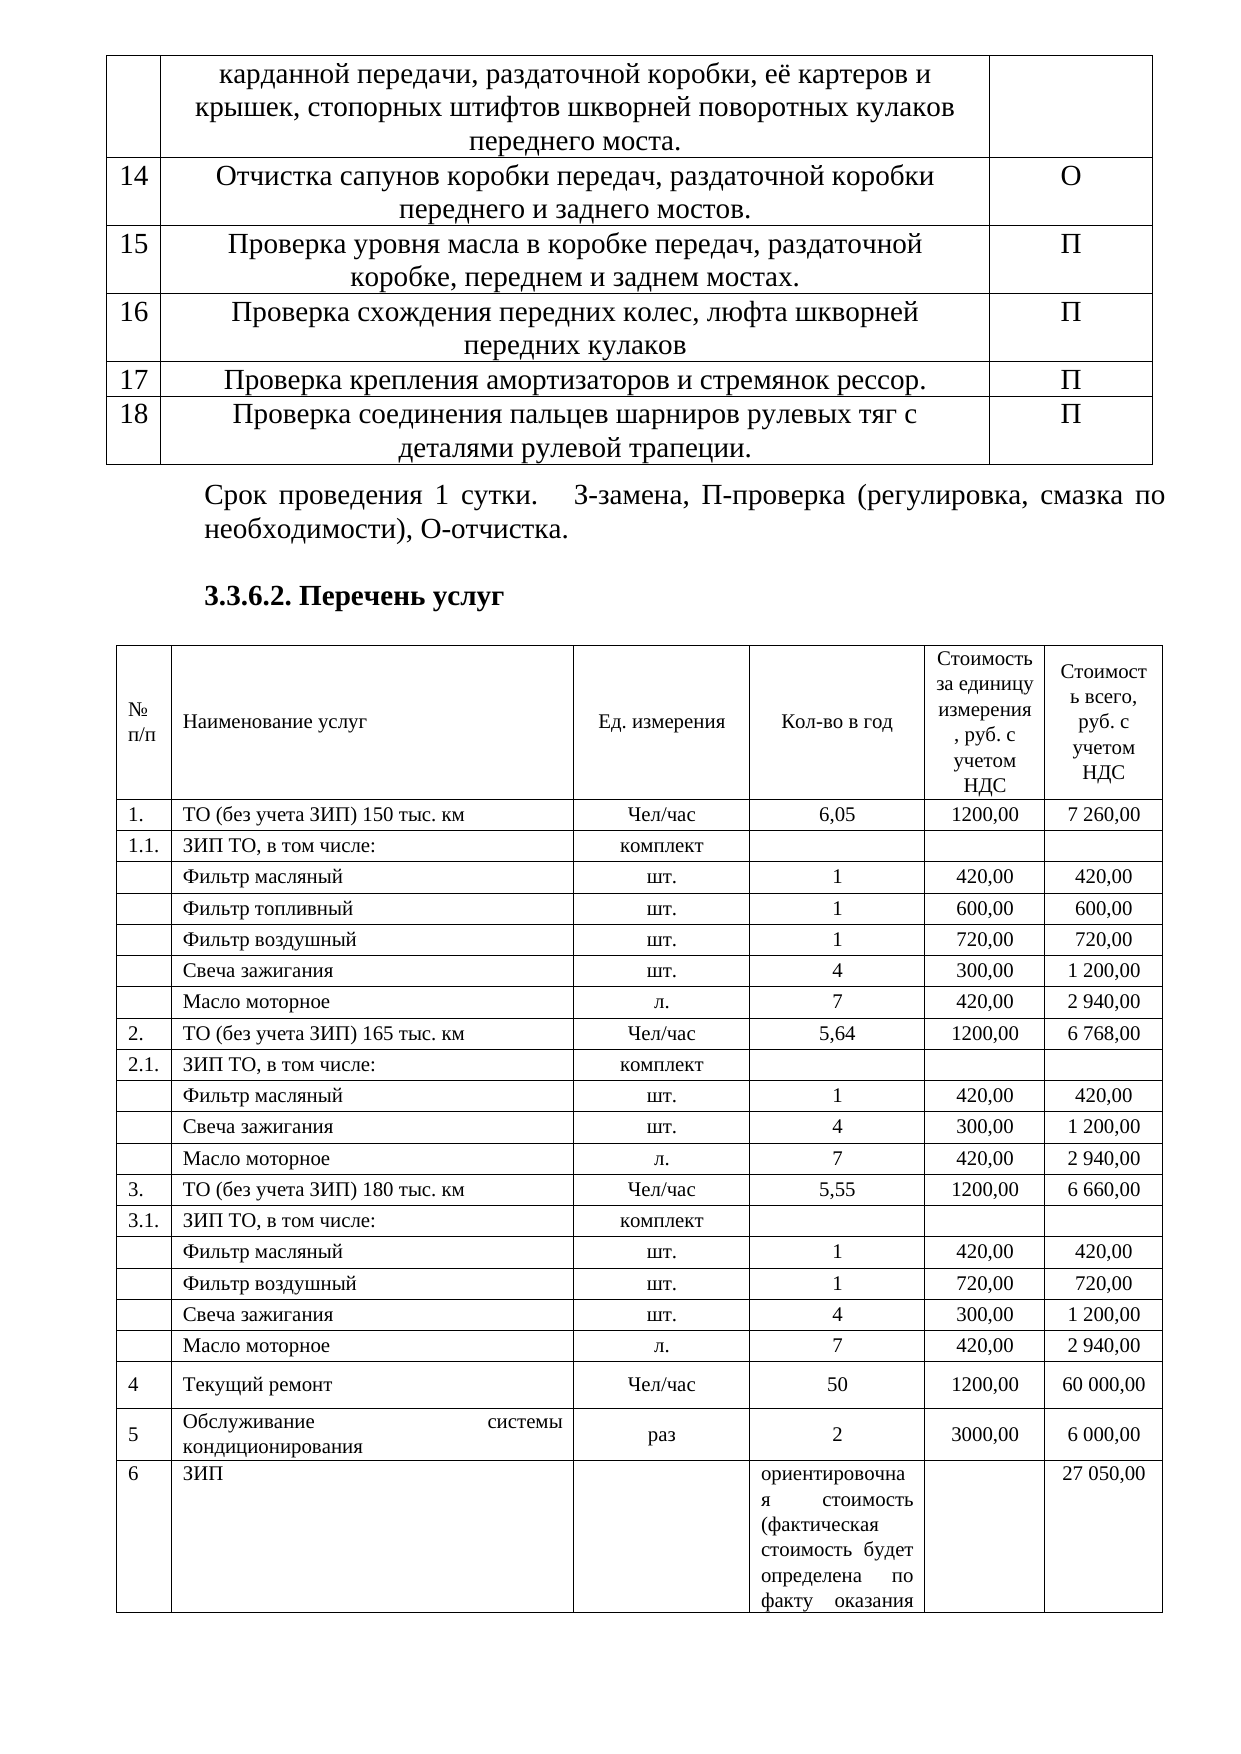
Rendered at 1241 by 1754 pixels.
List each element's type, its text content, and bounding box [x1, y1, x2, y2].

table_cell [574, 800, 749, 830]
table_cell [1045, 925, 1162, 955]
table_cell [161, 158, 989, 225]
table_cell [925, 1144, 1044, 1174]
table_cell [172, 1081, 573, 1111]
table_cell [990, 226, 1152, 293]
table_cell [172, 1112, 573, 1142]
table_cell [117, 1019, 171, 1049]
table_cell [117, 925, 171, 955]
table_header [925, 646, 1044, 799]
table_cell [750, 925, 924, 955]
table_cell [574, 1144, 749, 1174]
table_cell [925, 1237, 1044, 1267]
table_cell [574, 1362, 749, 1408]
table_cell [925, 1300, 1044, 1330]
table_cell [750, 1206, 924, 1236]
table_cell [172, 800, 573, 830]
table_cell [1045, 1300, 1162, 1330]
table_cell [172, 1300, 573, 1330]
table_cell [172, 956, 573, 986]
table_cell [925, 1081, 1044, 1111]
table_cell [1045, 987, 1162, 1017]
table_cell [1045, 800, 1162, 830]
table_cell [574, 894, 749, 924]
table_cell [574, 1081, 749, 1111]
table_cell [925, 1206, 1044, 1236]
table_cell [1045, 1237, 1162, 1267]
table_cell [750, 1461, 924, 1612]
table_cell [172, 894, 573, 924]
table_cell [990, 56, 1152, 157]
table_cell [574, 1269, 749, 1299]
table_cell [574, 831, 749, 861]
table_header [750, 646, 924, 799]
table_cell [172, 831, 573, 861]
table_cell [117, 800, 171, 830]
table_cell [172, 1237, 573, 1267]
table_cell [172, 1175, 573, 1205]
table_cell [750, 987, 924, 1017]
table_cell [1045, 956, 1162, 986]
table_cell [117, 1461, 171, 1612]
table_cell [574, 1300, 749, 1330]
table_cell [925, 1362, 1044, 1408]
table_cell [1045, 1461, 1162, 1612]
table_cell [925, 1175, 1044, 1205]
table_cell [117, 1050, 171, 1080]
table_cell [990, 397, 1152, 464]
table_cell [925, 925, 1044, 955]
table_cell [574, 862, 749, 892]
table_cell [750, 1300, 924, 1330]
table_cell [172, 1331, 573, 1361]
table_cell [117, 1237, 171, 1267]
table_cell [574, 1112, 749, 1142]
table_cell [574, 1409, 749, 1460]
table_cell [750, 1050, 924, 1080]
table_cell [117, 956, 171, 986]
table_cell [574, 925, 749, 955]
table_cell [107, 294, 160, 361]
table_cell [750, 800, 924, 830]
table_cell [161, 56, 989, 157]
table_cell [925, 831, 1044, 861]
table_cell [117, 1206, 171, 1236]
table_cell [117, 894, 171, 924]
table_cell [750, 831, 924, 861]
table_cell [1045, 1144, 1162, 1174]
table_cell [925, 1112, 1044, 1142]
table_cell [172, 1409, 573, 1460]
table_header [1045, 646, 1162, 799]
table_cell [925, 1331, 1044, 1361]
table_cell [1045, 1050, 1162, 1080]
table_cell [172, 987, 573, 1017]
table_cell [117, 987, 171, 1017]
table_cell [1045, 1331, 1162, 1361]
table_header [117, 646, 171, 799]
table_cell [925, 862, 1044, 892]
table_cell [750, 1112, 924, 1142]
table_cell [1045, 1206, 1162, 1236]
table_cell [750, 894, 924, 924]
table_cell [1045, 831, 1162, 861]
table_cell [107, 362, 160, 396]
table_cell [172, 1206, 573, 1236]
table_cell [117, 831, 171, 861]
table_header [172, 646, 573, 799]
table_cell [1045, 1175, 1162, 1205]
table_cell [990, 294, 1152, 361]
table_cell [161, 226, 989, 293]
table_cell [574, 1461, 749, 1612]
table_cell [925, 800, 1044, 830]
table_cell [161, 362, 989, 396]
list 3.3.6.2. Перечень услуг [204, 578, 1166, 611]
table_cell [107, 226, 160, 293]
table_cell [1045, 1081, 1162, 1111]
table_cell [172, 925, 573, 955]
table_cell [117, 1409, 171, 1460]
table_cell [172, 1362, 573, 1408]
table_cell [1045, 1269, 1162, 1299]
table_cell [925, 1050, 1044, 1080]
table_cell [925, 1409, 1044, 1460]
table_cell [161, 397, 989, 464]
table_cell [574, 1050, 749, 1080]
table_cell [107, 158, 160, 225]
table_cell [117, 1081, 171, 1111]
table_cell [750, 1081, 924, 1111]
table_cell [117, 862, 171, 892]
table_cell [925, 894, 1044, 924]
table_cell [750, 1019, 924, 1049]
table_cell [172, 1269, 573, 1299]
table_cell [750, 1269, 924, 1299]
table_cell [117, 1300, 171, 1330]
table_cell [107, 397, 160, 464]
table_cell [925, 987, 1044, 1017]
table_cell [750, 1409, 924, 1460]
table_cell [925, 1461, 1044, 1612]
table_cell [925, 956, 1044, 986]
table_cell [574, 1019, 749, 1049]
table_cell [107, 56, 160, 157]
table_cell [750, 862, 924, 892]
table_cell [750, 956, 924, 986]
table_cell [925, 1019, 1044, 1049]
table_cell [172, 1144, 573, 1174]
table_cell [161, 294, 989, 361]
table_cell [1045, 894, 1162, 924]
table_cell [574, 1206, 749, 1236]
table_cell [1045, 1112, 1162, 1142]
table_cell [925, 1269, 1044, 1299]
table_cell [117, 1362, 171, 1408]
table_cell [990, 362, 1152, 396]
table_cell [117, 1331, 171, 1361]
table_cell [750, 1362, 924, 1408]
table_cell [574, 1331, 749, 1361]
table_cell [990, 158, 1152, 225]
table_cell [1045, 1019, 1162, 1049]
list Срок проведения 1 сутки. З-замена, П-проверка (регулировка, смазка по необходимости), О-отчистка. [204, 477, 1166, 544]
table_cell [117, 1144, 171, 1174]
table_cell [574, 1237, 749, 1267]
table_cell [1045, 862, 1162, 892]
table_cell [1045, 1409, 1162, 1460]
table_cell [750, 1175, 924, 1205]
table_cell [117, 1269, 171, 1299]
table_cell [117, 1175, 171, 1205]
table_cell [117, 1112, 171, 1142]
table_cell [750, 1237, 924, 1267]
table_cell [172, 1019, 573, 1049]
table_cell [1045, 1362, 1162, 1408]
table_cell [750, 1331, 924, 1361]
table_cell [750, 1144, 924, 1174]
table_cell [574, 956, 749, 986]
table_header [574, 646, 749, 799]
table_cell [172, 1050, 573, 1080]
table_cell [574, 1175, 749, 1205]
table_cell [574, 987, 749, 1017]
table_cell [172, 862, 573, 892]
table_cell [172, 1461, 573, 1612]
